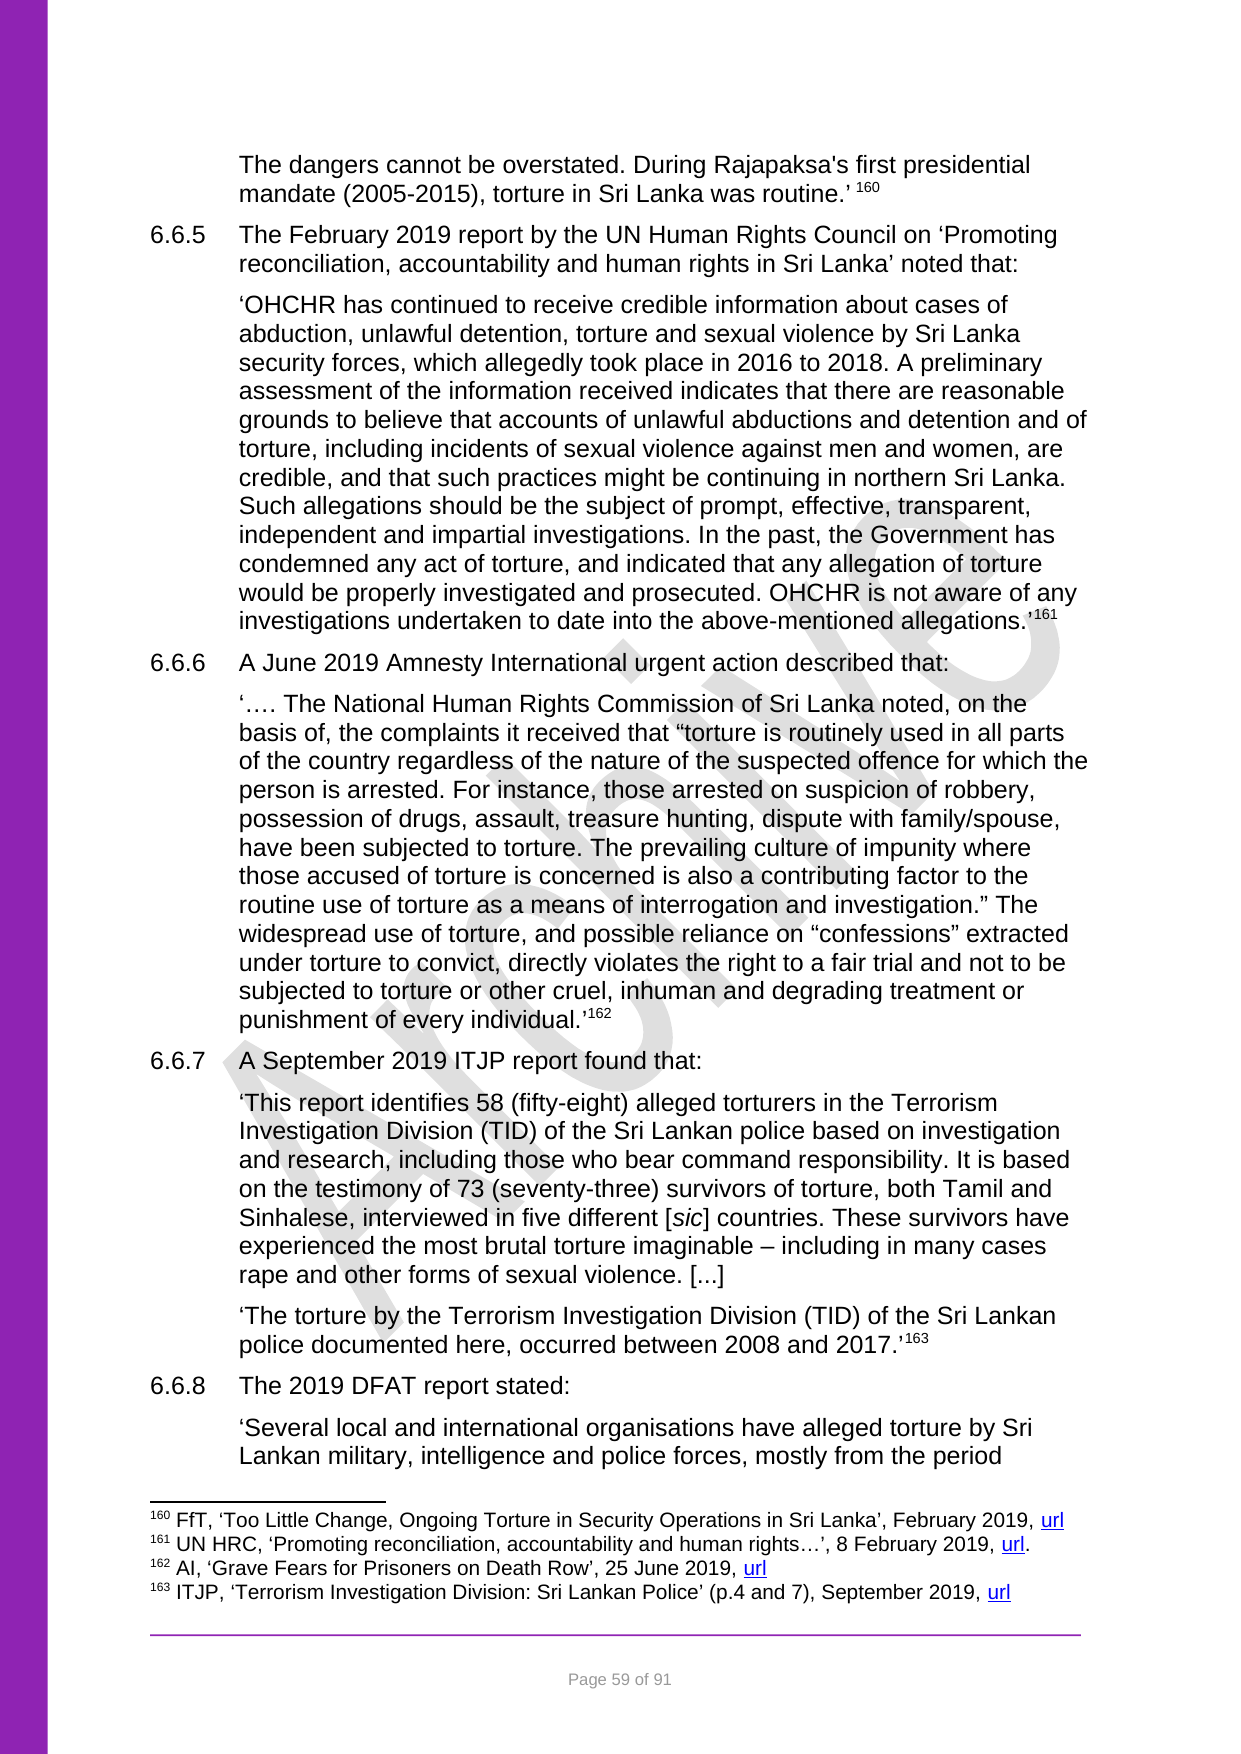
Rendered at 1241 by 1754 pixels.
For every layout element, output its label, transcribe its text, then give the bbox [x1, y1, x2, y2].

list ‘…. The National Human Rights Commission of Sri Lanka noted, on the basis of, the complaints it received that “torture is routinely used in all parts of the country regardless of the nature of the suspected offence for which the person is arrested. For instance, those arrested on suspicion of robbery, possession of drugs, assault, treasure hunting, dispute with family/spouse, have been subjected to torture. The prevailing culture of impunity where those accused of torture is concerned is also a contributing factor to the routine use of torture as a means of interrogation and investigation.” The widespread use of torture, and possible reliance on “confessions” extracted under torture to convict, directly violates the right to a fair trial and not to be subjected to torture or other cruel, inhuman and degrading treatment or punishment of every individual.’ [239, 689, 1090, 1034]
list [239, 1412, 1090, 1470]
list The February 2019 report by the UN Human Rights Council on ‘Promoting reconciliation, accountability and human rights in Sri Lanka’ noted that: [150, 220, 1090, 277]
list The 2019 DFAT report stated: [150, 1371, 1090, 1400]
list ‘This report identifies 58 (fifty-eight) alleged torturers in the Terrorism Investigation Division (TID) of the Sri Lankan police based on investigation and research, including those who bear command responsibility. It is based on the testimony of 73 (seventy-three) survivors of torture, both Tamil and Sinhalese, interviewed in five different [sic] countries. These survivors have experienced the most brutal torture imaginable – including in many cases rape and other forms of sexual violence. [...] [239, 1087, 1090, 1289]
list A September 2019 ITJP report found that: [150, 1046, 1090, 1075]
list A June 2019 Amnesty International urgent action described that: [150, 647, 1090, 676]
list The dangers cannot be overstated. During Rajapaksa's first presidential mandate (2005-2015), torture in Sri Lanka was routine.’ [239, 150, 1090, 207]
text ‘OHCHR has continued to receive credible information about cases of abduction, unlawful detention, torture and sexual violence by Sri Lanka security forces, which allegedly took place in 2016 to 2018. A preliminary assessment of the information received indicates that there are reasonable grounds to believe that accounts of unlawful abductions and detention and of torture, including incidents of sexual violence against men and women, are credible, and that such practices might be continuing in northern Sri Lanka. Such allegations should be the subject of prompt, effective, transparent, independent and impartial investigations. In the past, the Government has condemned any act of torture, and indicated that any allegation of torture would be properly investigated and prosecuted. OHCHR is not aware of any investigations undertaken to date into the above-mentioned allegations.’ [239, 290, 1090, 635]
list ‘The torture by the Terrorism Investigation Division (TID) of the Sri Lankan police documented here, occurred between 2008 and 2017.’ [239, 1301, 1090, 1359]
